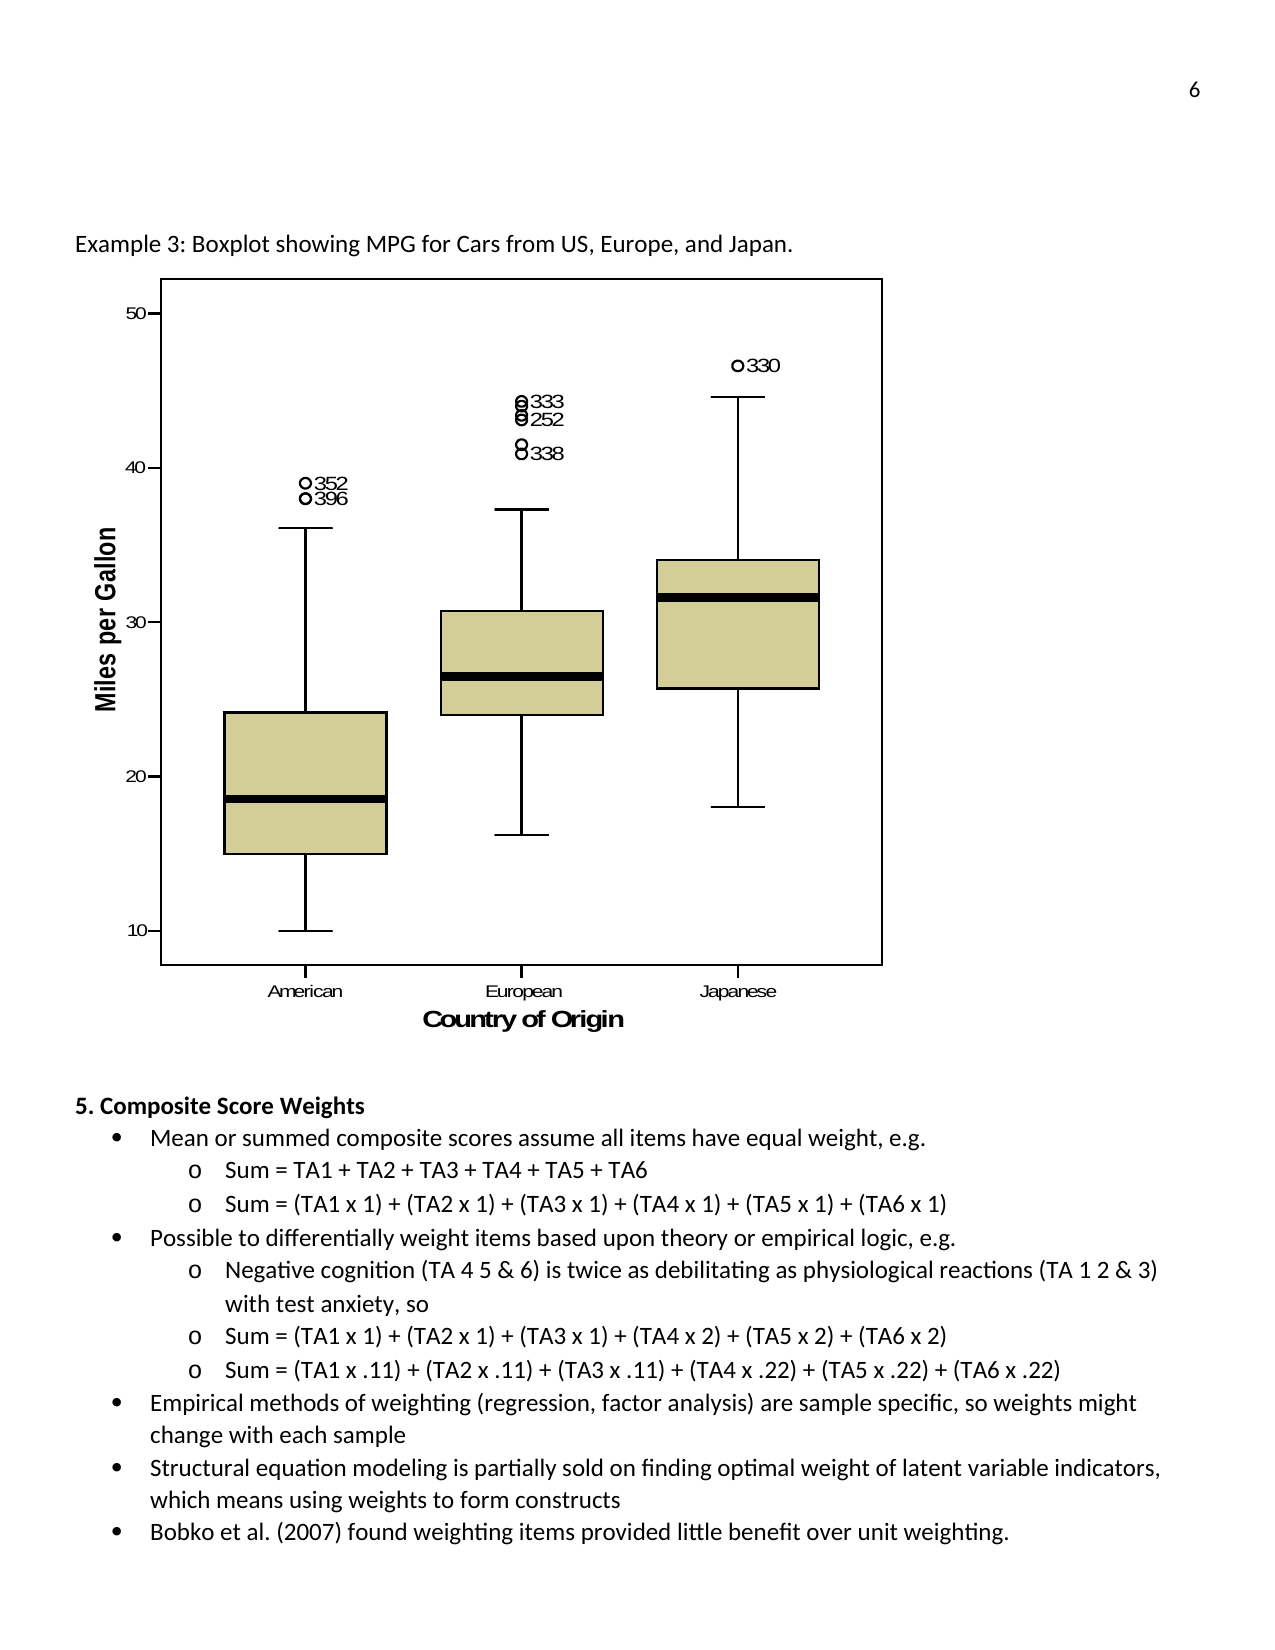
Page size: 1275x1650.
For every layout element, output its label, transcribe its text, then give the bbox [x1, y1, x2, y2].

list Sum = (TA1 x 1) + (TA2 x 1) + (TA3 x 1) + (TA4 x 2) + (TA5 x 2) + (TA6 x 2) [187, 1320, 1200, 1352]
list Possible to differentially weight items based upon theory or empirical logic, e.g. [112, 1222, 1200, 1252]
list Bobko et al. (2007) found weighting items provided little benefit over unit weighting. [112, 1517, 1200, 1547]
list Negative cognition (TA 4 5 & 6) is twice as debilitating as physiological reactions (TA 1 2 & 3) with test anxiety, so [187, 1254, 1200, 1318]
list Sum = TA1 + TA2 + TA3 + TA4 + TA5 + TA6 [187, 1155, 1200, 1186]
list Mean or summed composite scores assume all items have equal weight, e.g. [112, 1122, 1200, 1153]
text 5. Composite Score Weights [75, 1090, 1200, 1121]
list Sum = (TA1 x .11) + (TA2 x .11) + (TA3 x .11) + (TA4 x .22) + (TA5 x .22) + (TA6 x .22) [187, 1354, 1200, 1386]
list Sum = (TA1 x 1) + (TA2 x 1) + (TA3 x 1) + (TA4 x 1) + (TA5 x 1) + (TA6 x 1) [187, 1188, 1200, 1220]
list Structural equation modeling is partially sold on finding optimal weight of latent variable indicators, which means using weights to form constructs [112, 1452, 1200, 1515]
list Empirical methods of weighting (regression, factor analysis) are sample specific, so weights might change with each sample [112, 1387, 1200, 1450]
text Example 3: Boxplot showing MPG for Cars from US, Europe, and Japan. [75, 228, 1200, 258]
